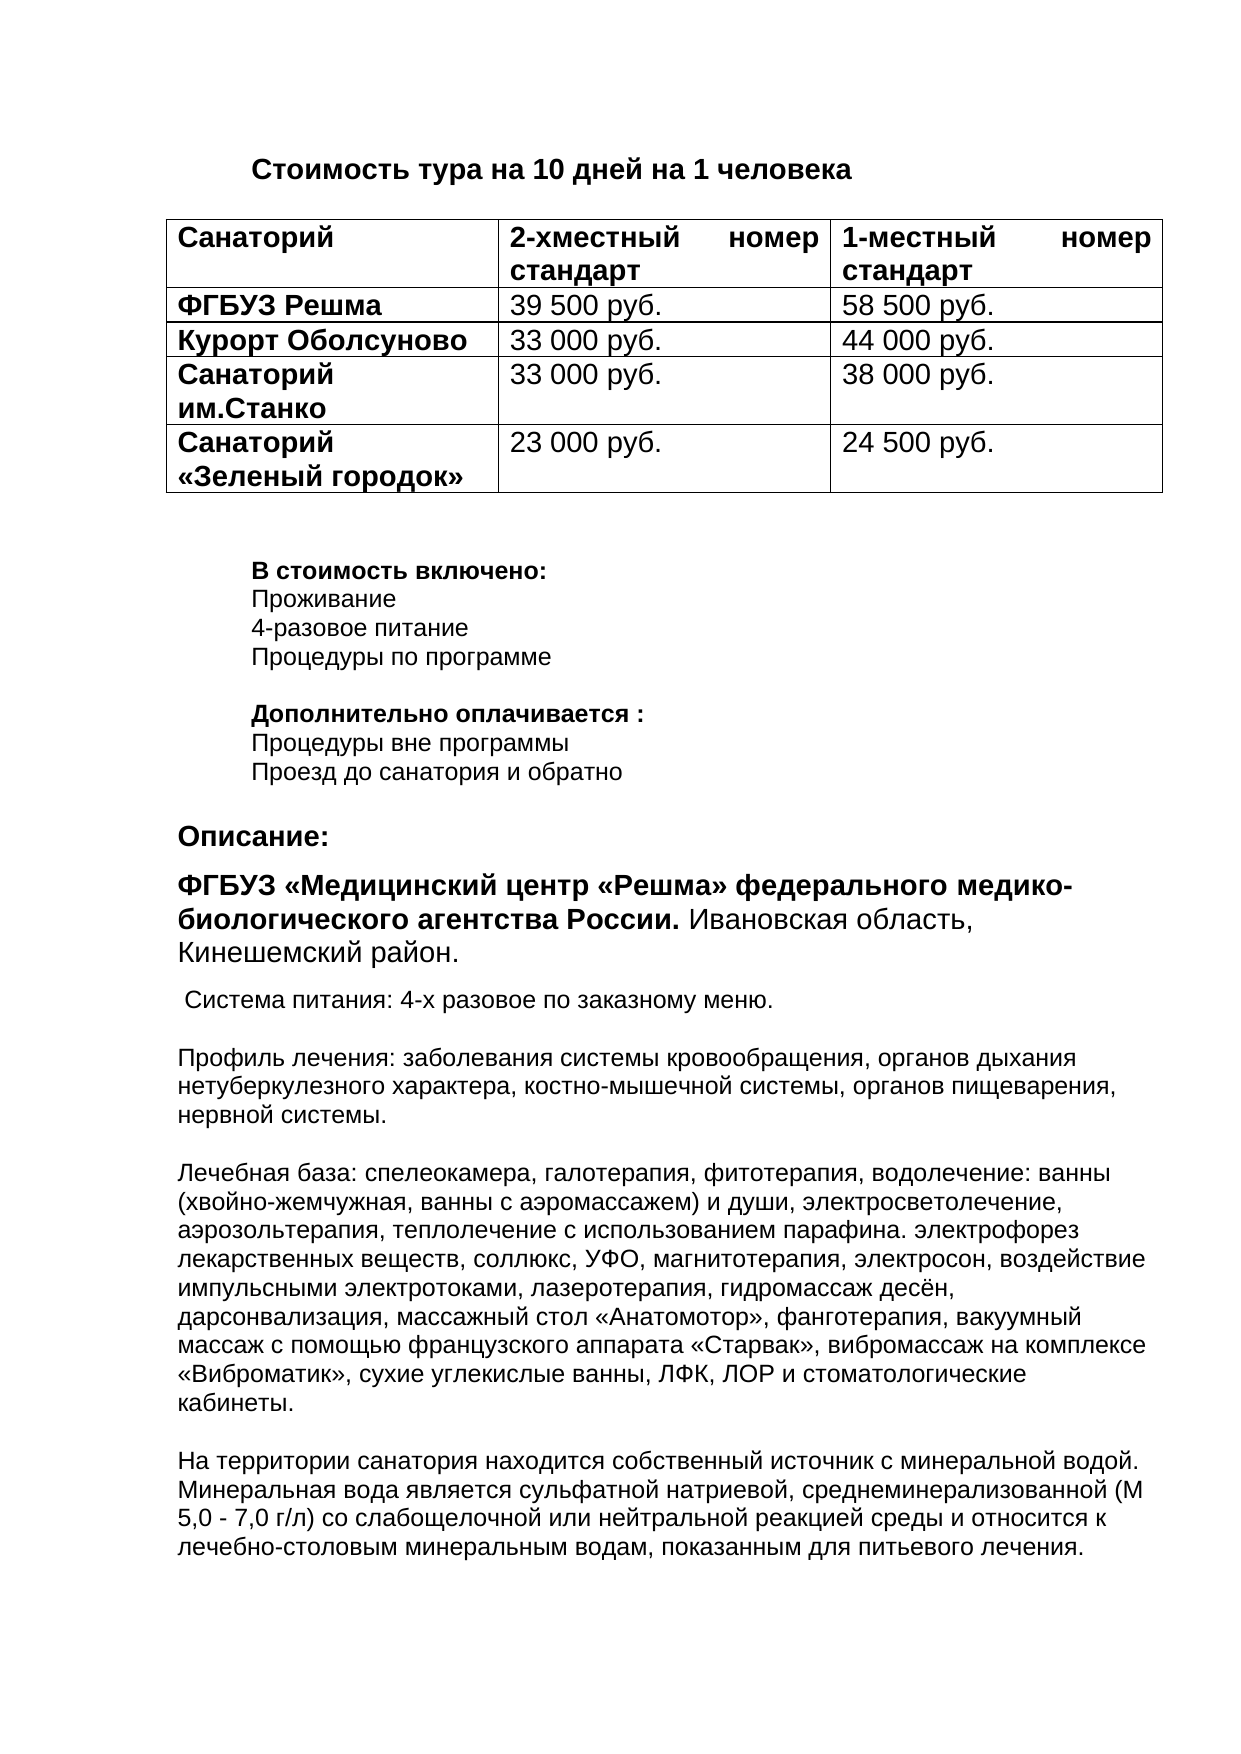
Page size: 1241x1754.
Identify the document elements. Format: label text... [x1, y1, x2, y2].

text На территории санатория находится собственный источник с минеральной водой. Минеральная вода является сульфатной натриевой, среднеминерализованной (М 5,0 - 7,0 г/л) со слабощелочной или нейтральной реакцией среды и относится к лечебно-столовым минеральным водам, показанным для питьевого лечения. [177, 1446, 1152, 1561]
table_cell 33 000 руб. [499, 357, 830, 424]
text В стоимость включено: [177, 556, 1152, 584]
table_cell 39 500 руб. [499, 288, 830, 321]
table_cell Санаторий «Зеленый городок» [167, 425, 498, 492]
text Лечебная база: спелеокамера, галотерапия, фитотерапия, водолечение: ванны (хвойно-жемчужная, ванны с аэромассажем) и души, электросветолечение, аэрозольтерапия, теплолечение с использованием парафина. электрофорез лекарственных веществ, соллюкс, УФО, магнитотерапия, электросон, воздействие импульсными электротоками, лазеротерапия, гидромассаж десён, дарсонвализация, массажный стол «Анатомотор», фанготерапия, вакуумный массаж с помощью французского аппарата «Старвак», вибромассаж на комплексе «Виброматик», сухие углекислые ванны, ЛФК, ЛОР и стоматологические кабинеты. [177, 1158, 1152, 1417]
text Проезд до санатория и обратно [177, 757, 1152, 786]
table_cell 24 500 руб. [831, 425, 1162, 492]
table_cell 23 000 руб. [499, 425, 830, 492]
table_cell Санаторий им.Станко [167, 357, 498, 424]
text Дополнительно оплачивается : [177, 699, 1152, 728]
table_header 2-хместный номер стандарт [499, 220, 830, 287]
table_header 1-местный номер стандарт [831, 220, 1162, 287]
text Проживание [177, 584, 1152, 613]
text Процедуры вне программы [177, 728, 1152, 757]
table_cell 44 000 руб. [831, 323, 1162, 356]
text Система питания: 4-х разовое по заказному меню. [177, 984, 1152, 1013]
text Описание: [177, 819, 1152, 853]
text 4-разовое питание [177, 613, 1152, 642]
text Профиль лечения: заболевания системы кровообращения, органов дыхания нетуберкулезного характера, костно-мышечной системы, органов пищеварения, нервной системы. [177, 1042, 1152, 1129]
table_cell 38 000 руб. [831, 357, 1162, 424]
table_cell ФГБУЗ Решма [167, 288, 498, 321]
text Процедуры по программе [177, 642, 1152, 671]
text Стоимость тура на 10 дней на 1 человека [177, 152, 1152, 185]
text ФГБУЗ «Медицинский центр «Решма» федерального медико-биологического агентства России. Ивановская область, Кинешемский район. [177, 868, 1152, 969]
table_cell Курорт Оболсуново [167, 323, 498, 356]
table_cell 33 000 руб. [499, 323, 830, 356]
table_header Санаторий [167, 220, 498, 287]
table_cell 58 500 руб. [831, 288, 1162, 321]
